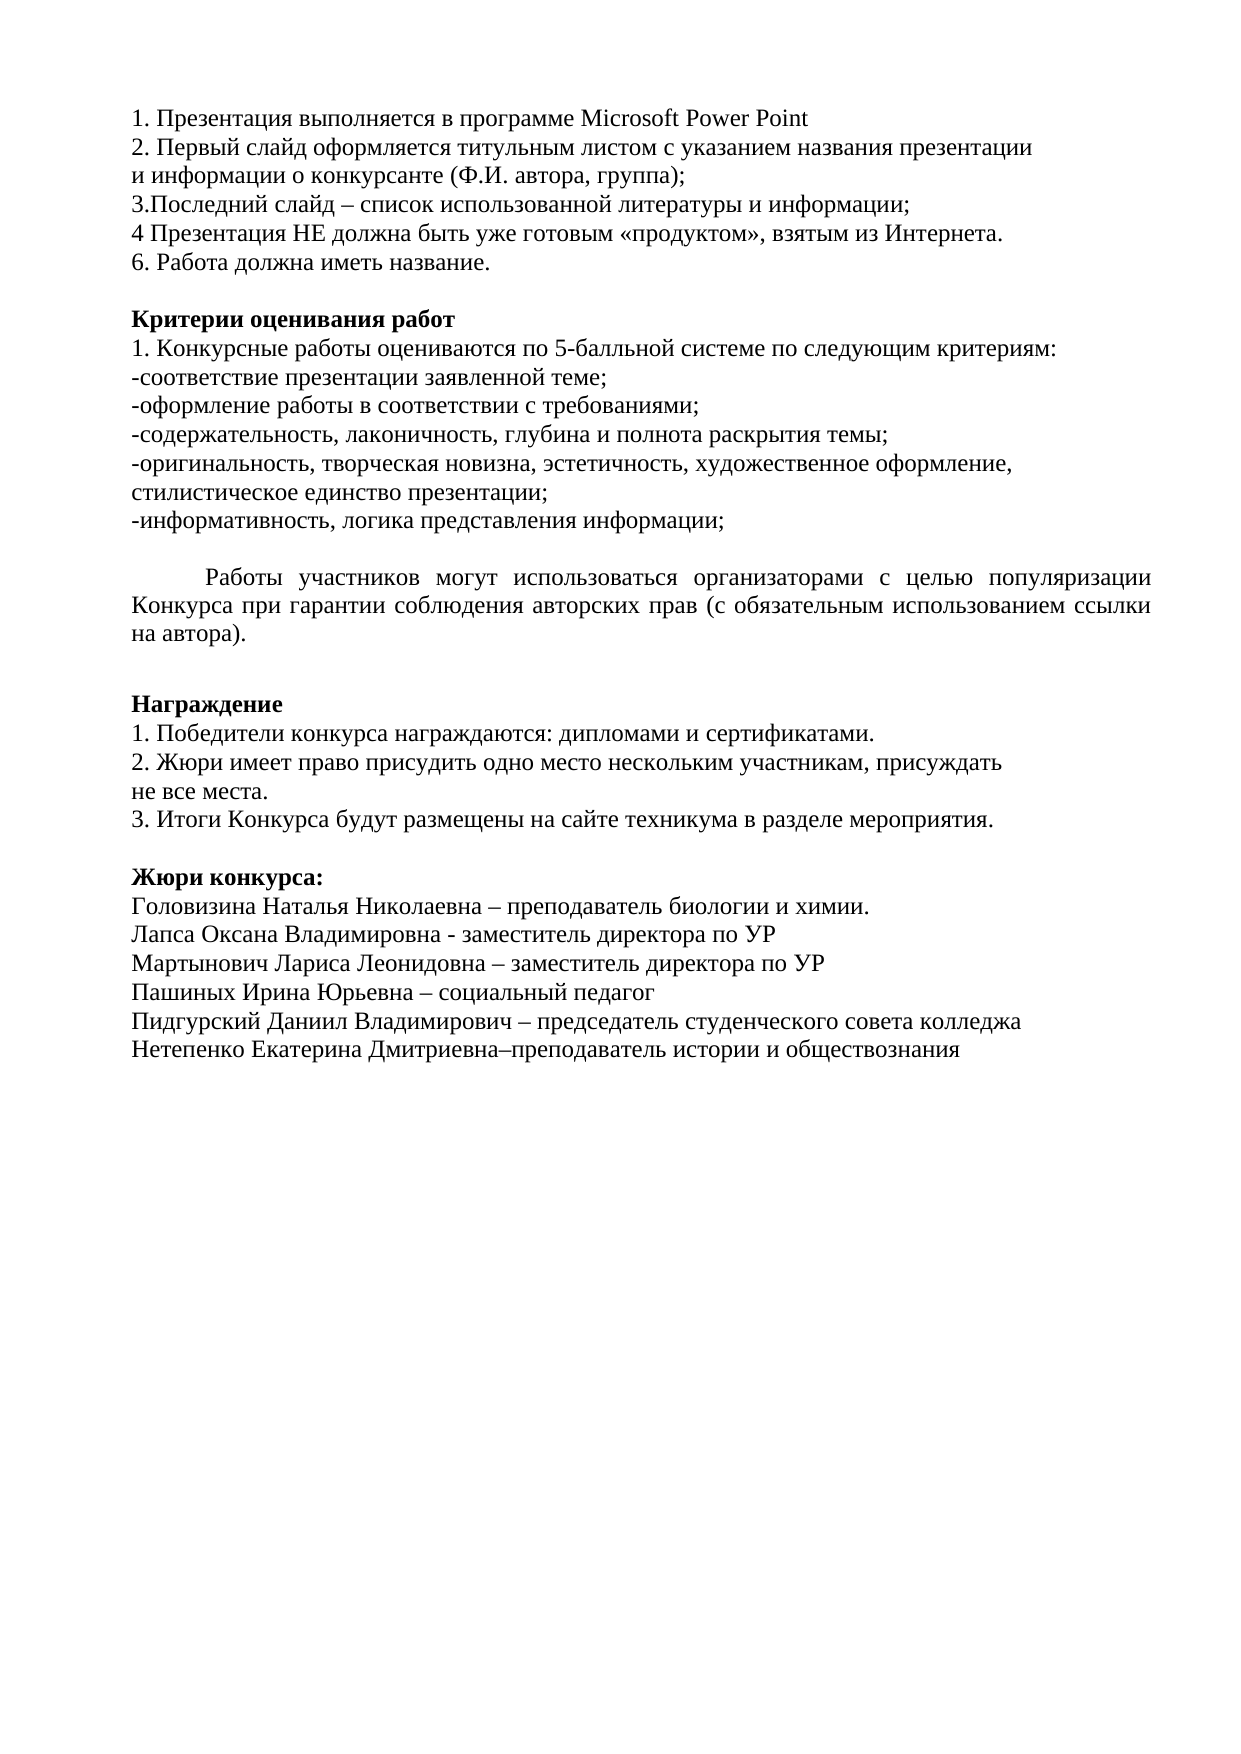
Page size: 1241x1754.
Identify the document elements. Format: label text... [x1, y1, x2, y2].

text Жюри конкурса: [131, 862, 1152, 891]
text Нетепенко Екатерина Дмитриевна–преподаватель истории и обществознания [131, 1034, 1152, 1063]
text -содержательность, лаконичность, глубина и полнота раскрытия темы; [131, 419, 1152, 448]
text Лапса Оксана Владимировна - заместитель директора по УР [131, 919, 1152, 948]
text Мартынович Лариса Леонидовна – заместитель директора по УР [131, 948, 1152, 977]
text Пашиных Ирина Юрьевна – социальный педагог [131, 977, 1152, 1006]
text 1. Презентация выполняется в программе Microsoft Power Point [131, 103, 1152, 132]
text -оформление работы в соответствии с требованиями; [131, 391, 1152, 419]
text 4 Презентация НЕ должна быть уже готовым «продуктом», взятым из Интернета. [131, 218, 1152, 247]
text 6. Работа должна иметь название. [131, 247, 1152, 276]
text Критерии оценивания работ [131, 304, 1152, 333]
text 1. Победители конкурса награждаются: дипломами и сертификатами. [131, 718, 1152, 747]
text -соответствие презентации заявленной теме; [131, 362, 1152, 391]
text 3.Последний слайд – список использованной литературы и информации; [131, 189, 1152, 218]
text Работы участников могут использоваться организаторами с целью популяризации Конкурса при гарантии соблюдения авторских прав (с обязательным использованием ссылки на автора). [131, 562, 1152, 647]
text 2. Жюри имеет право присудить одно место нескольким участникам, присуждать [131, 747, 1152, 776]
text не все места. [131, 776, 1152, 804]
text Награждение [131, 689, 1152, 718]
text 1. Конкурсные работы оцениваются по 5-балльной системе по следующим критериям: [131, 333, 1152, 362]
text -оригинальность, творческая новизна, эстетичность, художественное оформление, стилистическое единство презентации; [131, 448, 1152, 506]
text Головизина Наталья Николаевна – преподаватель биологии и химии. [131, 891, 1152, 919]
text 3. Итоги Конкурса будут размещены на сайте техникума в разделе мероприятия. [131, 804, 1152, 833]
text 2. Первый слайд оформляется титульным листом с указанием названия презентации [131, 132, 1152, 161]
text Пидгурский Даниил Владимирович – председатель студенческого совета колледжа [131, 1006, 1152, 1034]
text и информации о конкурсанте (Ф.И. автора, группа); [131, 161, 1152, 189]
text -информативность, логика представления информации; [131, 506, 1152, 534]
